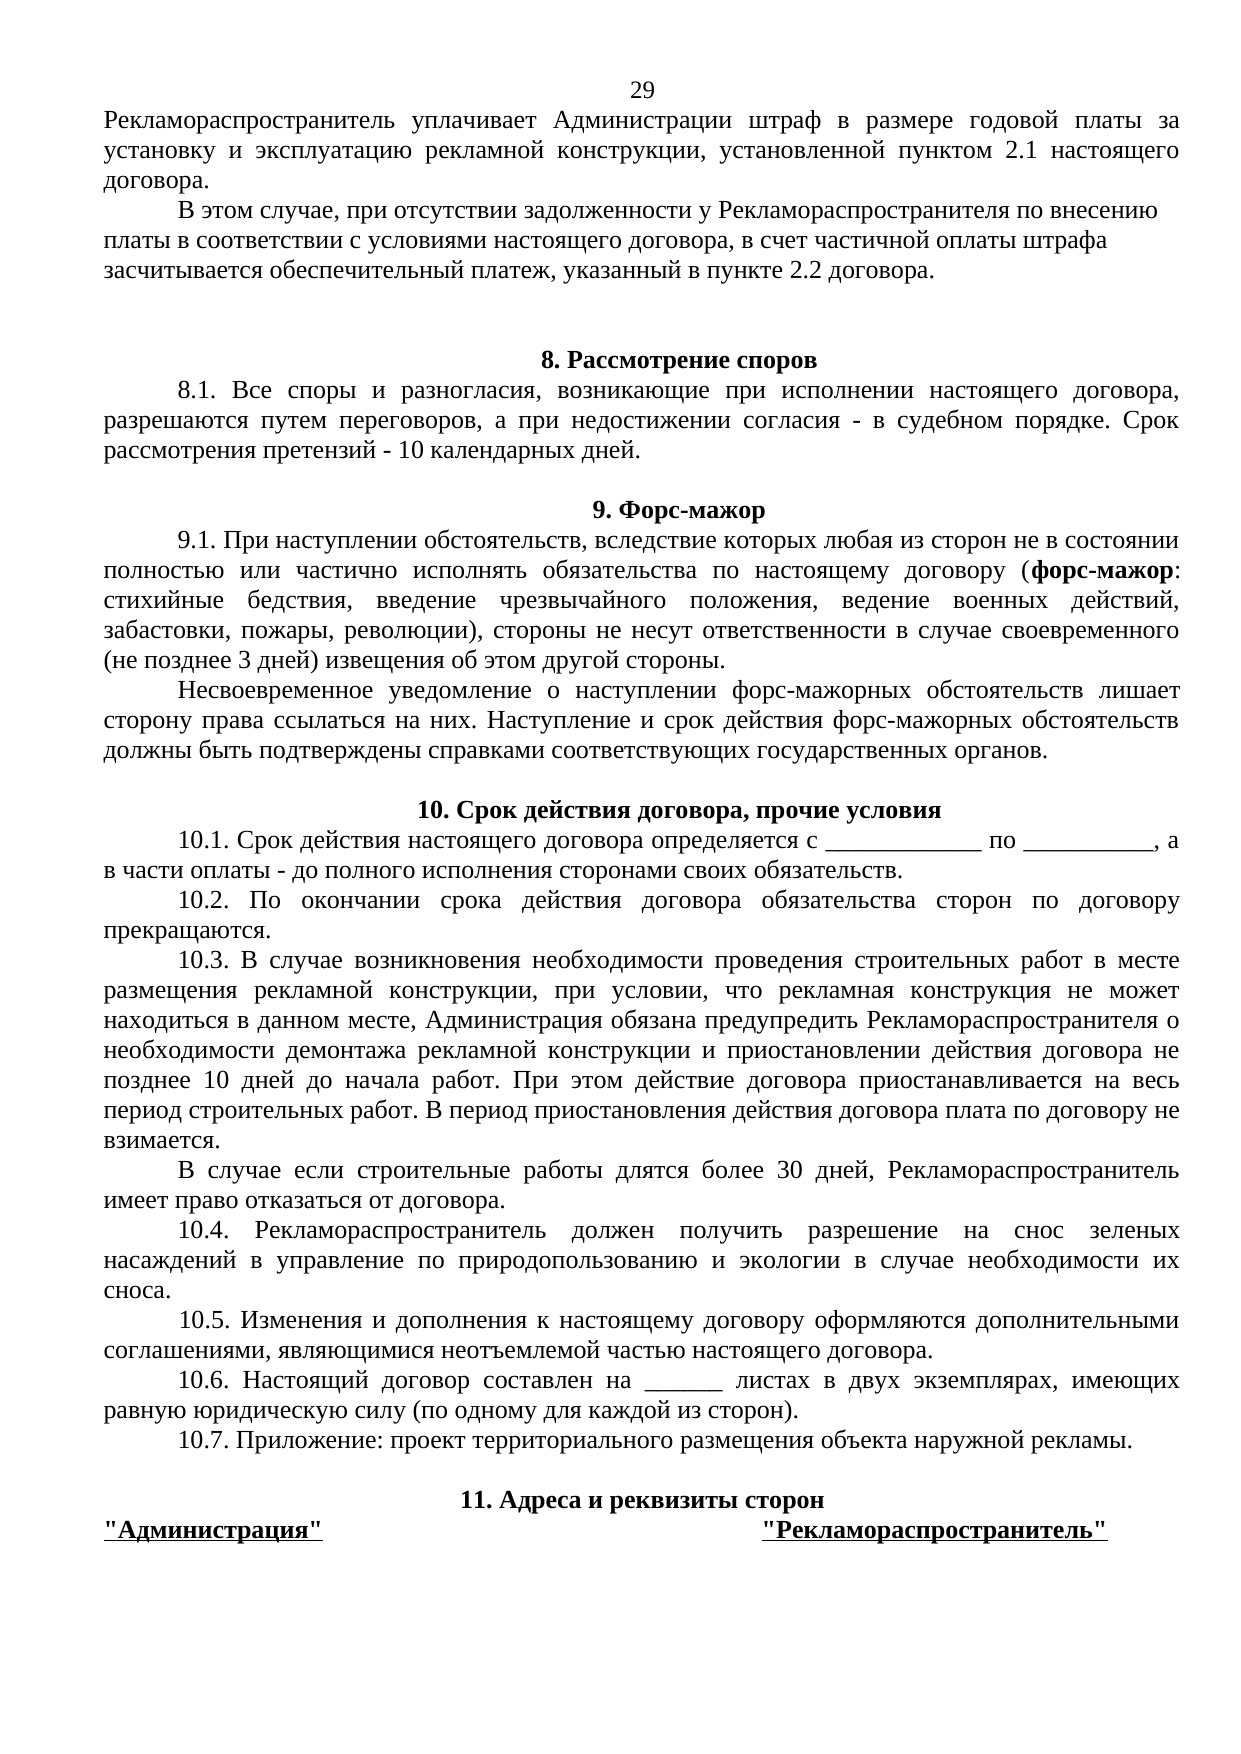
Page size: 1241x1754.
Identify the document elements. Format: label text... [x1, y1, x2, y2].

text 8. Рассмотрение споров [103, 344, 1181, 374]
table_header "Администрация" [92, 1514, 605, 1544]
text В этом случае, при отсутствии задолженности у Рекламораспространителя по внесению платы в соответствии с условиями настоящего договора, в счет частичной оплаты штрафа засчитывается обеспечительный платеж, указанный в пункте 2.2 договора. [103, 194, 1181, 284]
text В случае если строительные работы длятся более 30 дней, Рекламораспространитель имеет право отказаться от договора. [103, 1154, 1181, 1214]
text 10.3. В случае возникновения необходимости проведения строительных работ в месте размещения рекламной конструкции, при условии, что рекламная конструкция не может находиться в данном месте, Администрация обязана предупредить Рекламораспространителя о необходимости демонтажа рекламной конструкции и приостановлении действия договора не позднее 10 дней до начала работ. При этом действие договора приостанавливается на весь период строительных работ. В период приостановления действия договора плата по договору не взимается. [103, 944, 1181, 1154]
text Несвоевременное уведомление о наступлении форс-мажорных обстоятельств лишает сторону права ссылаться на них. Наступление и срок действия форс-мажорных обстоятельств должны быть подтверждены справками соответствующих государственных органов. [103, 674, 1181, 764]
text 10.6. Настоящий договор составлен на ______ листах в двух экземплярах, имеющих равную юридическую силу (по одному для каждой из сторон). [103, 1364, 1181, 1424]
text 8.1. Все споры и разногласия, возникающие при исполнении настоящего договора, разрешаются путем переговоров, а при недостижении согласия - в судебном порядке. Срок рассмотрения претензий - 10 календарных дней. [103, 374, 1181, 464]
text 10.5. Изменения и дополнения к настоящему договору оформляются дополнительными соглашениями, являющимися неотъемлемой частью настоящего договора. [103, 1304, 1181, 1364]
text 10. Срок действия договора, прочие условия [103, 794, 1181, 824]
text 10.2. По окончании срока действия договора обязательства сторон по договору прекращаются. [103, 884, 1181, 944]
table_header "Рекламораспространитель" [605, 1514, 1118, 1544]
text 11. Адреса и реквизиты сторон [103, 1484, 1181, 1514]
text 9. Форс-мажор [103, 494, 1181, 524]
text 9.1. При наступлении обстоятельств, вследствие которых любая из сторон не в состоянии полностью или частично исполнять обязательства по настоящему договору (форс-мажор: стихийные бедствия, введение чрезвычайного положения, ведение военных действий, забастовки, пожары, революции), стороны не несут ответственности в случае своевременного (не позднее 3 дней) извещения об этом другой стороны. [103, 524, 1181, 674]
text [103, 104, 1181, 194]
text 10.1. Срок действия настоящего договора определяется с ____________ по __________, а в части оплаты - до полного исполнения сторонами своих обязательств. [103, 824, 1181, 884]
text 10.7. Приложение: проект территориального размещения объекта наружной рекламы. [103, 1424, 1181, 1454]
text 10.4. Рекламораспространитель должен получить разрешение на снос зеленых насаждений в управление по природопользованию и экологии в случае необходимости их сноса. [103, 1214, 1181, 1304]
